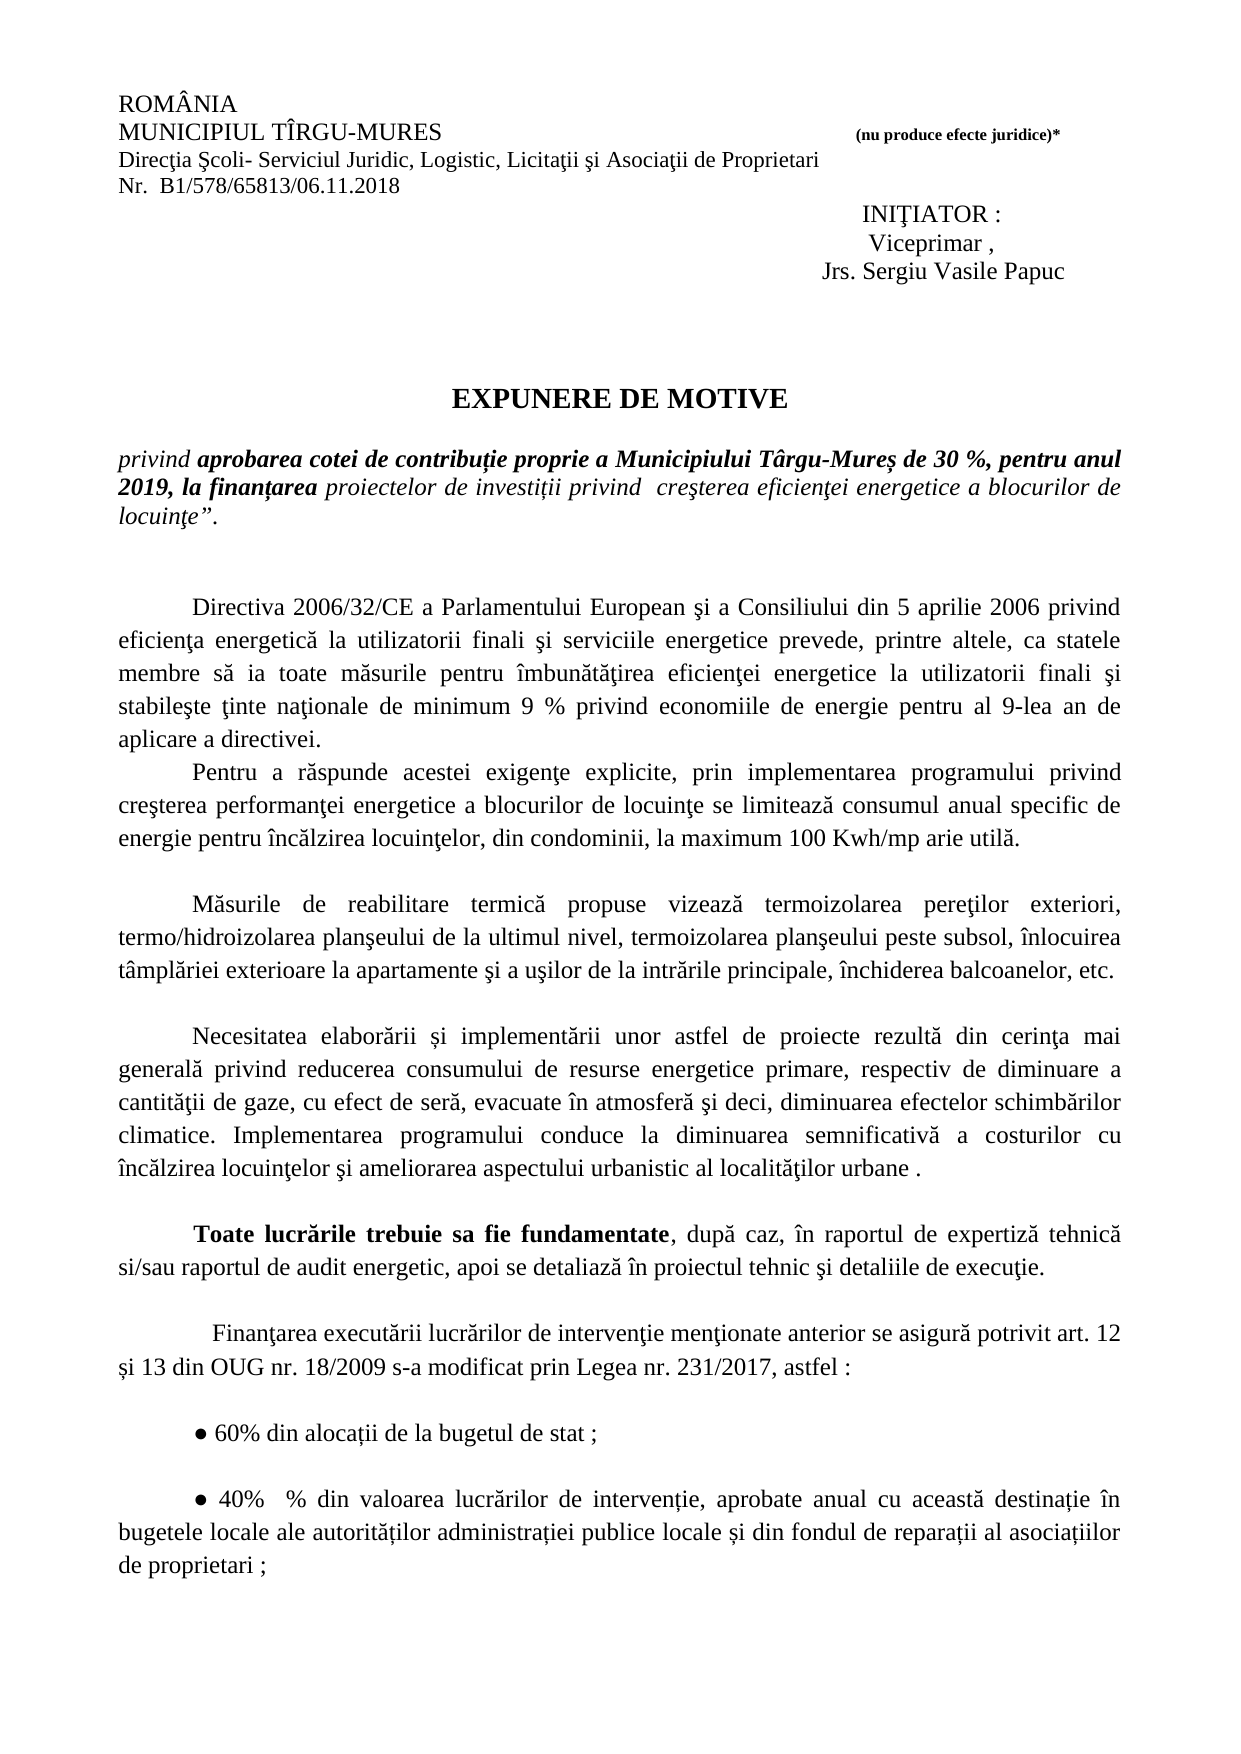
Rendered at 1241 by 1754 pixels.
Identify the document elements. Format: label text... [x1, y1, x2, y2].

subtitle EXPUNERE DE MOTIVE [118, 381, 1122, 414]
text Directiva 2006/32/CE a Parlamentului European şi a Consiliului din 5 aprilie 2006 privind eficienţa energetică la utilizatorii finali şi serviciile energetice prevede, printre altele, ca statele membre să ia toate măsurile pentru îmbunătăţirea eficienţei energetice la utilizatorii finali şi stabileşte ţinte naţionale de minimum 9 % privind economiile de energie pentru al 9-lea an de aplicare a directivei. [118, 592, 1122, 753]
text Finanţarea executării lucrărilor de intervenţie menţionate anterior se asigură potrivit art. 12 și 13 din OUG nr. 18/2009 s-a modificat prin Legea nr. 231/2017, astfel : [118, 1318, 1122, 1380]
text ● 40% % din valoarea lucrărilor de intervenție, aprobate anual cu această destinație în bugetele locale ale autorităților administrației publice locale și din fondul de reparații al asociațiilor de proprietari ; [118, 1484, 1122, 1578]
text Măsurile de reabilitare termică propuse vizează termoizolarea pereţilor exteriori, termo/hidroizolarea planşeului de la ultimul nivel, termoizolarea planşeului peste subsol, înlocuirea tâmplăriei exterioare la apartamente şi a uşilor de la intrările principale, închiderea balcoanelor, etc. [118, 889, 1122, 984]
text Necesitatea elaborării și implementării unor astfel de proiecte rezultă din cerinţa mai generală privind reducerea consumului de resurse energetice primare, respectiv de diminuare a cantităţii de gaze, cu efect de seră, evacuate în atmosferă şi deci, diminuarea efectelor schimbărilor climatice. Implementarea programului conduce la diminuarea semnificativă a costurilor cu încălzirea locuinţelor şi ameliorarea aspectului urbanistic al localităţilor urbane . [118, 1021, 1122, 1182]
text Jrs. Sergiu Vasile Papuc [118, 256, 1122, 285]
text ROMÂNIA [118, 89, 1122, 117]
text INIŢIATOR : [118, 199, 1122, 228]
text Direcţia Şcoli- Serviciul Juridic, Logistic, Licitaţii şi Asociaţii de Proprietari [118, 146, 1122, 172]
text Toate lucrările trebuie sa fie fundamentate, după caz, în raportul de expertiză tehnică si/sau raportul de audit energetic, apoi se detaliază în proiectul tehnic şi detaliile de execuţie. [118, 1219, 1122, 1281]
text Nr. B1/578/65813/06.11.2018 [118, 172, 1122, 199]
text MUNICIPIUL TÎRGU-MURES (nu produce efecte juridice)* [118, 117, 1122, 146]
text ● 60% din alocații de la bugetul de stat ; [118, 1418, 1122, 1446]
text privind aprobarea cotei de contribuție proprie a Municipiului Târgu-Mureș de 30 %, pentru anul 2019, la finanțarea proiectelor de investiții privind creşterea eficienţei energetice a blocurilor de locuinţe”. [118, 444, 1122, 530]
text Pentru a răspunde acestei exigenţe explicite, prin implementarea programului privind creşterea performanţei energetice a blocurilor de locuinţe se limitează consumul anual specific de energie pentru încălzirea locuinţelor, din condominii, la maximum 100 Kwh/mp arie utilă. [118, 757, 1122, 852]
text Viceprimar , [118, 228, 1122, 256]
